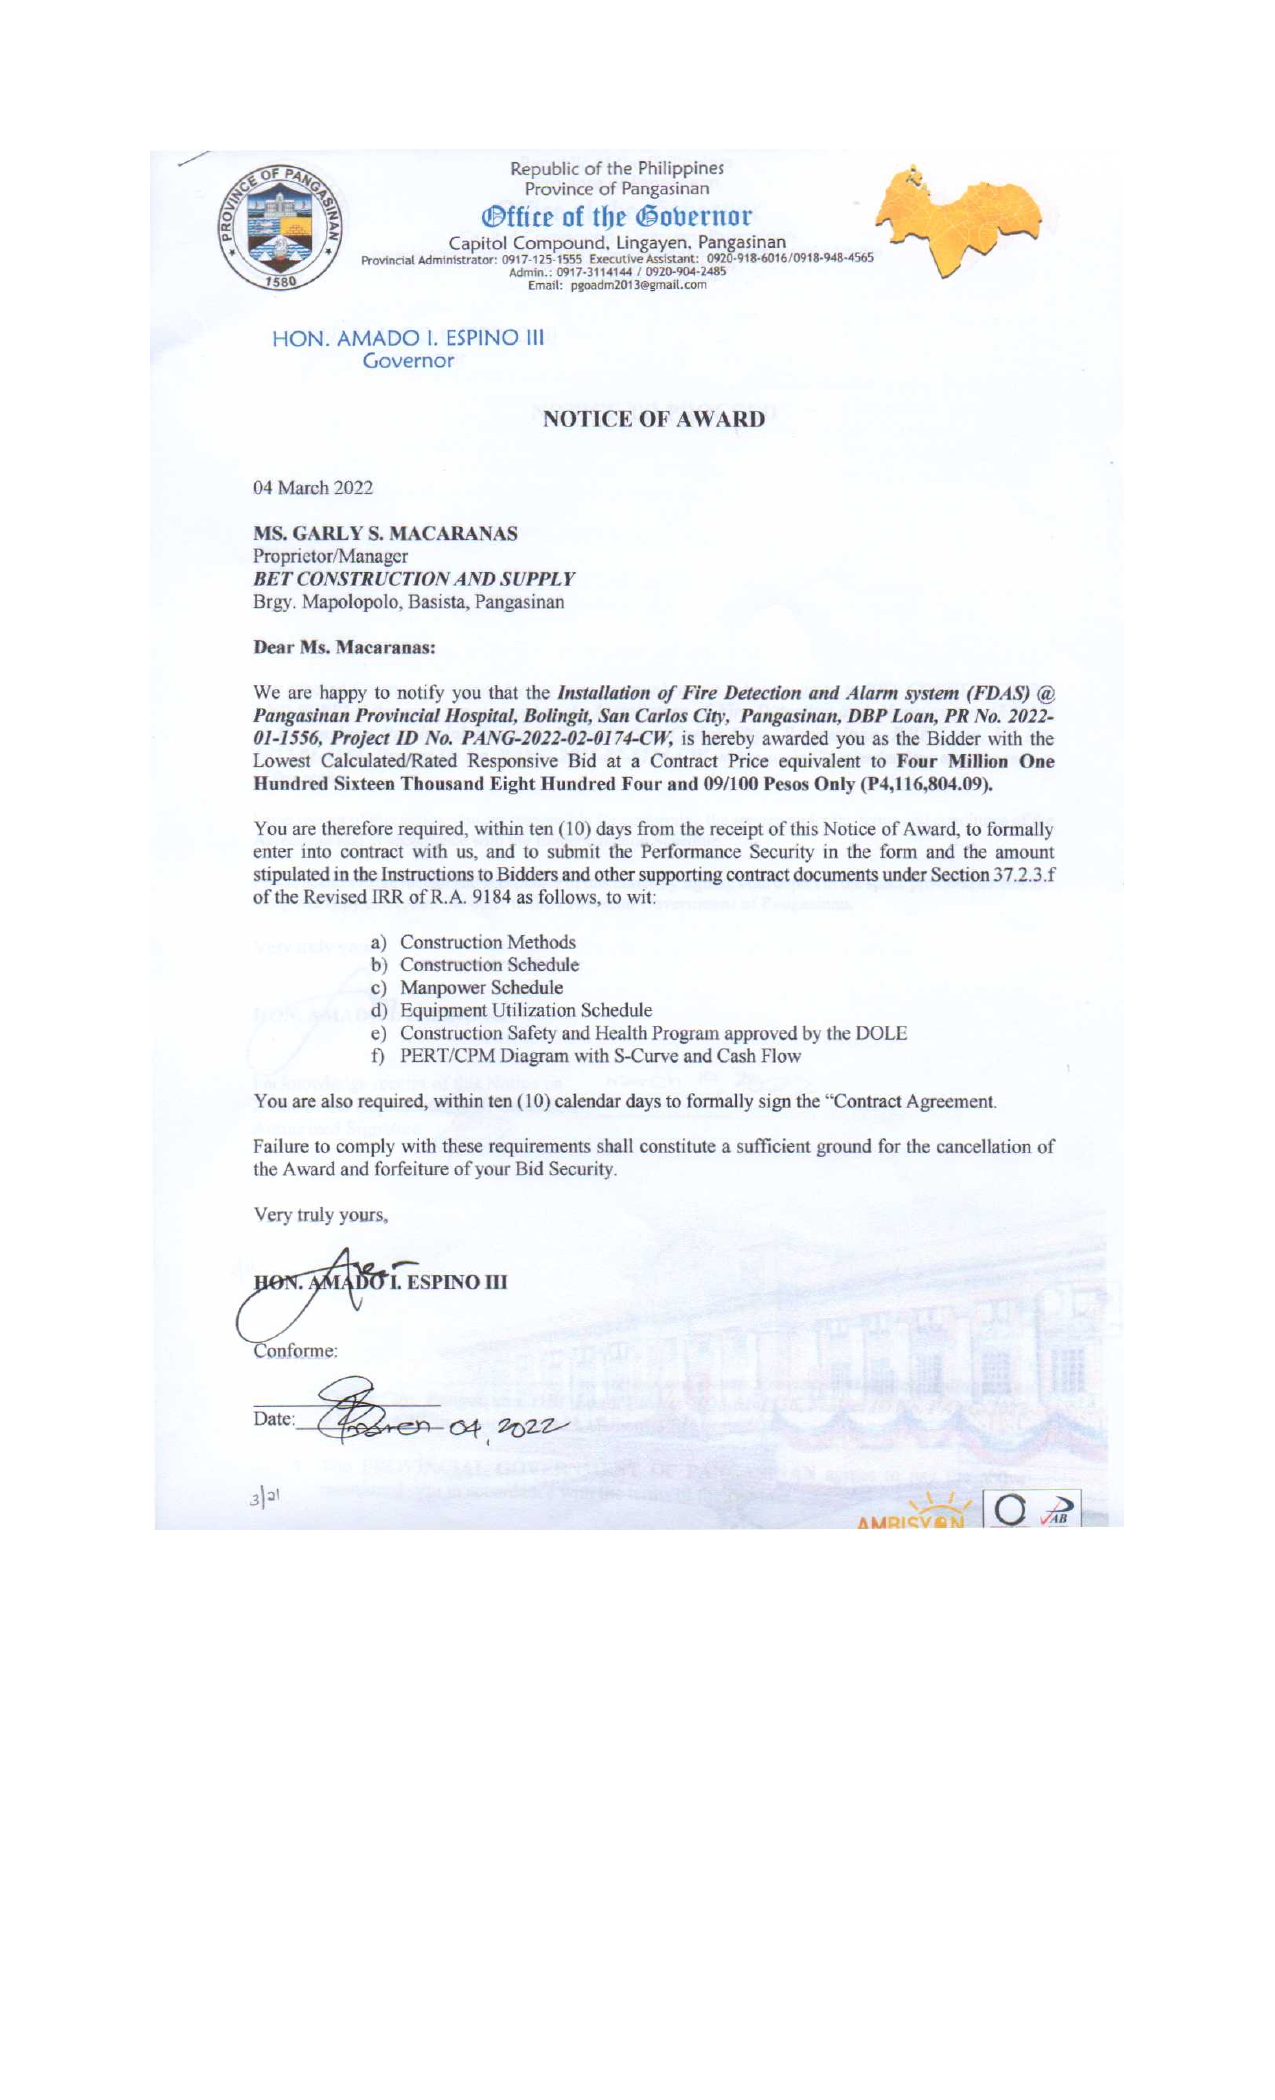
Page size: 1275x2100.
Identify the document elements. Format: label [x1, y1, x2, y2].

picture [150, 149, 1124, 1530]
